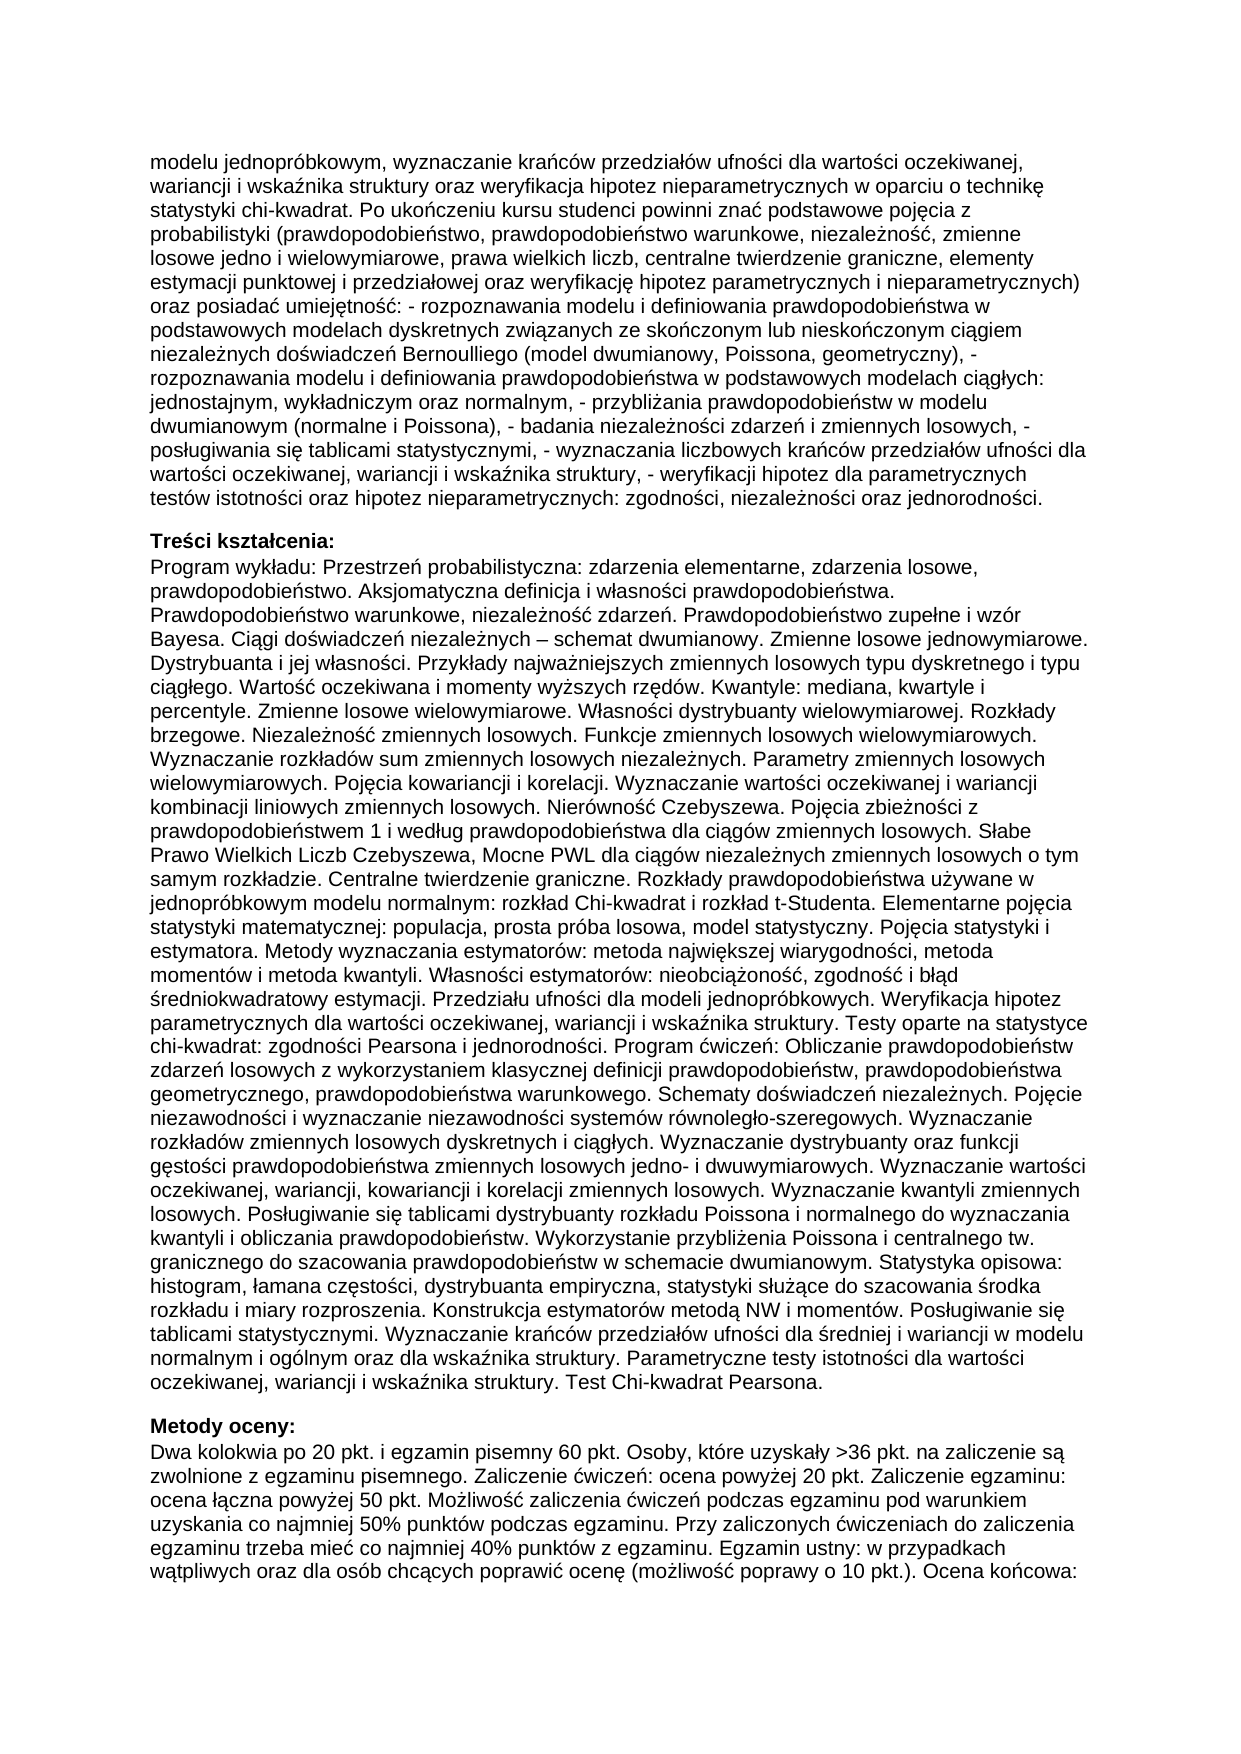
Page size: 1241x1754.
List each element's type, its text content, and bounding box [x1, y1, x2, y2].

text Metody oceny: [150, 1413, 1090, 1437]
text Program wykładu: Przestrzeń probabilistyczna: zdarzenia elementarne, zdarzenia losowe, prawdopodobieństwo. Aksjomatyczna definicja i własności prawdopodobieństwa. Prawdopodobieństwo warunkowe, niezależność zdarzeń. Prawdopodobieństwo zupełne i wzór Bayesa. Ciągi doświadczeń niezależnych – schemat dwumianowy. Zmienne losowe jednowymiarowe. Dystrybuanta i jej własności. Przykłady najważniejszych zmiennych losowych typu dyskretnego i typu ciągłego. Wartość oczekiwana i momenty wyższych rzędów. Kwantyle: mediana, kwartyle i percentyle. Zmienne losowe wielowymiarowe. Własności dystrybuanty wielowymiarowej. Rozkłady brzegowe. Niezależność zmiennych losowych. Funkcje zmiennych losowych wielowymiarowych. Wyznaczanie rozkładów sum zmiennych losowych niezależnych. Parametry zmiennych losowych wielowymiarowych. Pojęcia kowariancji i korelacji. Wyznaczanie wartości oczekiwanej i wariancji kombinacji liniowych zmiennych losowych. Nierówność Czebyszewa. Pojęcia zbieżności z prawdopodobieństwem 1 i według prawdopodobieństwa dla ciągów zmiennych losowych. Słabe Prawo Wielkich Liczb Czebyszewa, Mocne PWL dla ciągów niezależnych zmiennych losowych o tym samym rozkładzie. Centralne twierdzenie graniczne. Rozkłady prawdopodobieństwa używane w jednopróbkowym modelu normalnym: rozkład Chi-kwadrat i rozkład t-Studenta. Elementarne pojęcia statystyki matematycznej: populacja, prosta próba losowa, model statystyczny. Pojęcia statystyki i estymatora. Metody wyznaczania estymatorów: metoda największej wiarygodności, metoda momentów i metoda kwantyli. Własności estymatorów: nieobciążoność, zgodność i błąd średniokwadratowy estymacji. Przedziału ufności dla modeli jednopróbkowych. Weryfikacja hipotez parametrycznych dla wartości oczekiwanej, wariancji i wskaźnika struktury. Testy oparte na statystyce chi-kwadrat: zgodności Pearsona i jednorodności. Program ćwiczeń: Obliczanie prawdopodobieństw zdarzeń losowych z wykorzystaniem klasycznej definicji prawdopodobieństw, prawdopodobieństwa geometrycznego, prawdopodobieństwa warunkowego. Schematy doświadczeń niezależnych. Pojęcie niezawodności i wyznaczanie niezawodności systemów równoległo-szeregowych. Wyznaczanie rozkładów zmiennych losowych dyskretnych i ciągłych. Wyznaczanie dystrybuanty oraz funkcji gęstości prawdopodobieństwa zmiennych losowych jedno- i dwuwymiarowych. Wyznaczanie wartości oczekiwanej, wariancji, kowariancji i korelacji zmiennych losowych. Wyznaczanie kwantyli zmiennych losowych. Posługiwanie się tablicami dystrybuanty rozkładu Poissona i normalnego do wyznaczania kwantyli i obliczania prawdopodobieństw. Wykorzystanie przybliżenia Poissona i centralnego tw. granicznego do szacowania prawdopodobieństw w schemacie dwumianowym. Statystyka opisowa: histogram, łamana częstości, dystrybuanta empiryczna, statystyki służące do szacowania środka rozkładu i miary rozproszenia. Konstrukcja estymatorów metodą NW i momentów. Posługiwanie się tablicami statystycznymi. Wyznaczanie krańców przedziałów ufności dla średniej i wariancji w modelu normalnym i ogólnym oraz dla wskaźnika struktury. Parametryczne testy istotności dla wartości oczekiwanej, wariancji i wskaźnika struktury. Test Chi-kwadrat Pearsona. [150, 555, 1090, 1394]
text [150, 150, 1090, 509]
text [150, 1439, 1090, 1583]
text Treści kształcenia: [150, 529, 1090, 553]
